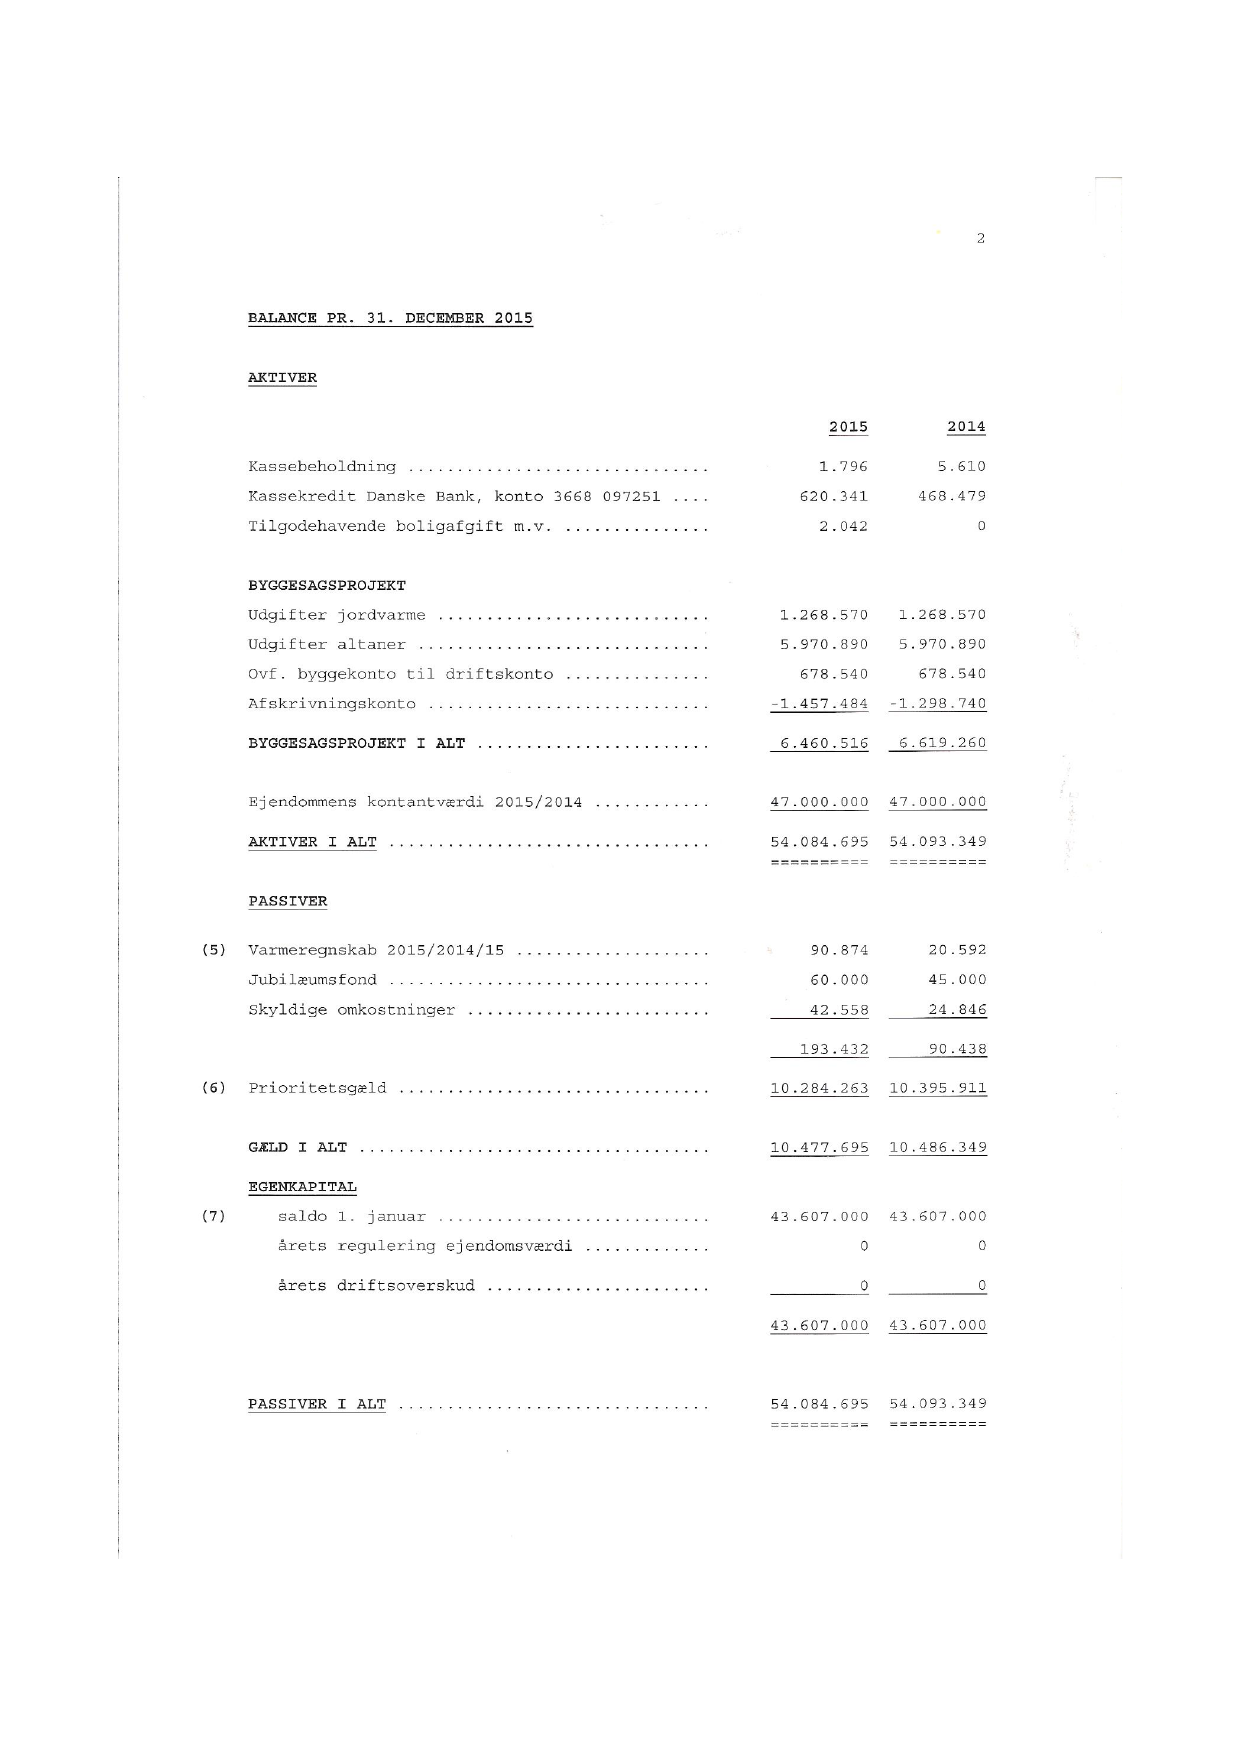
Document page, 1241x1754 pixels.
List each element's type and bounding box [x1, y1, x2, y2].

picture [118, 177, 1123, 1559]
